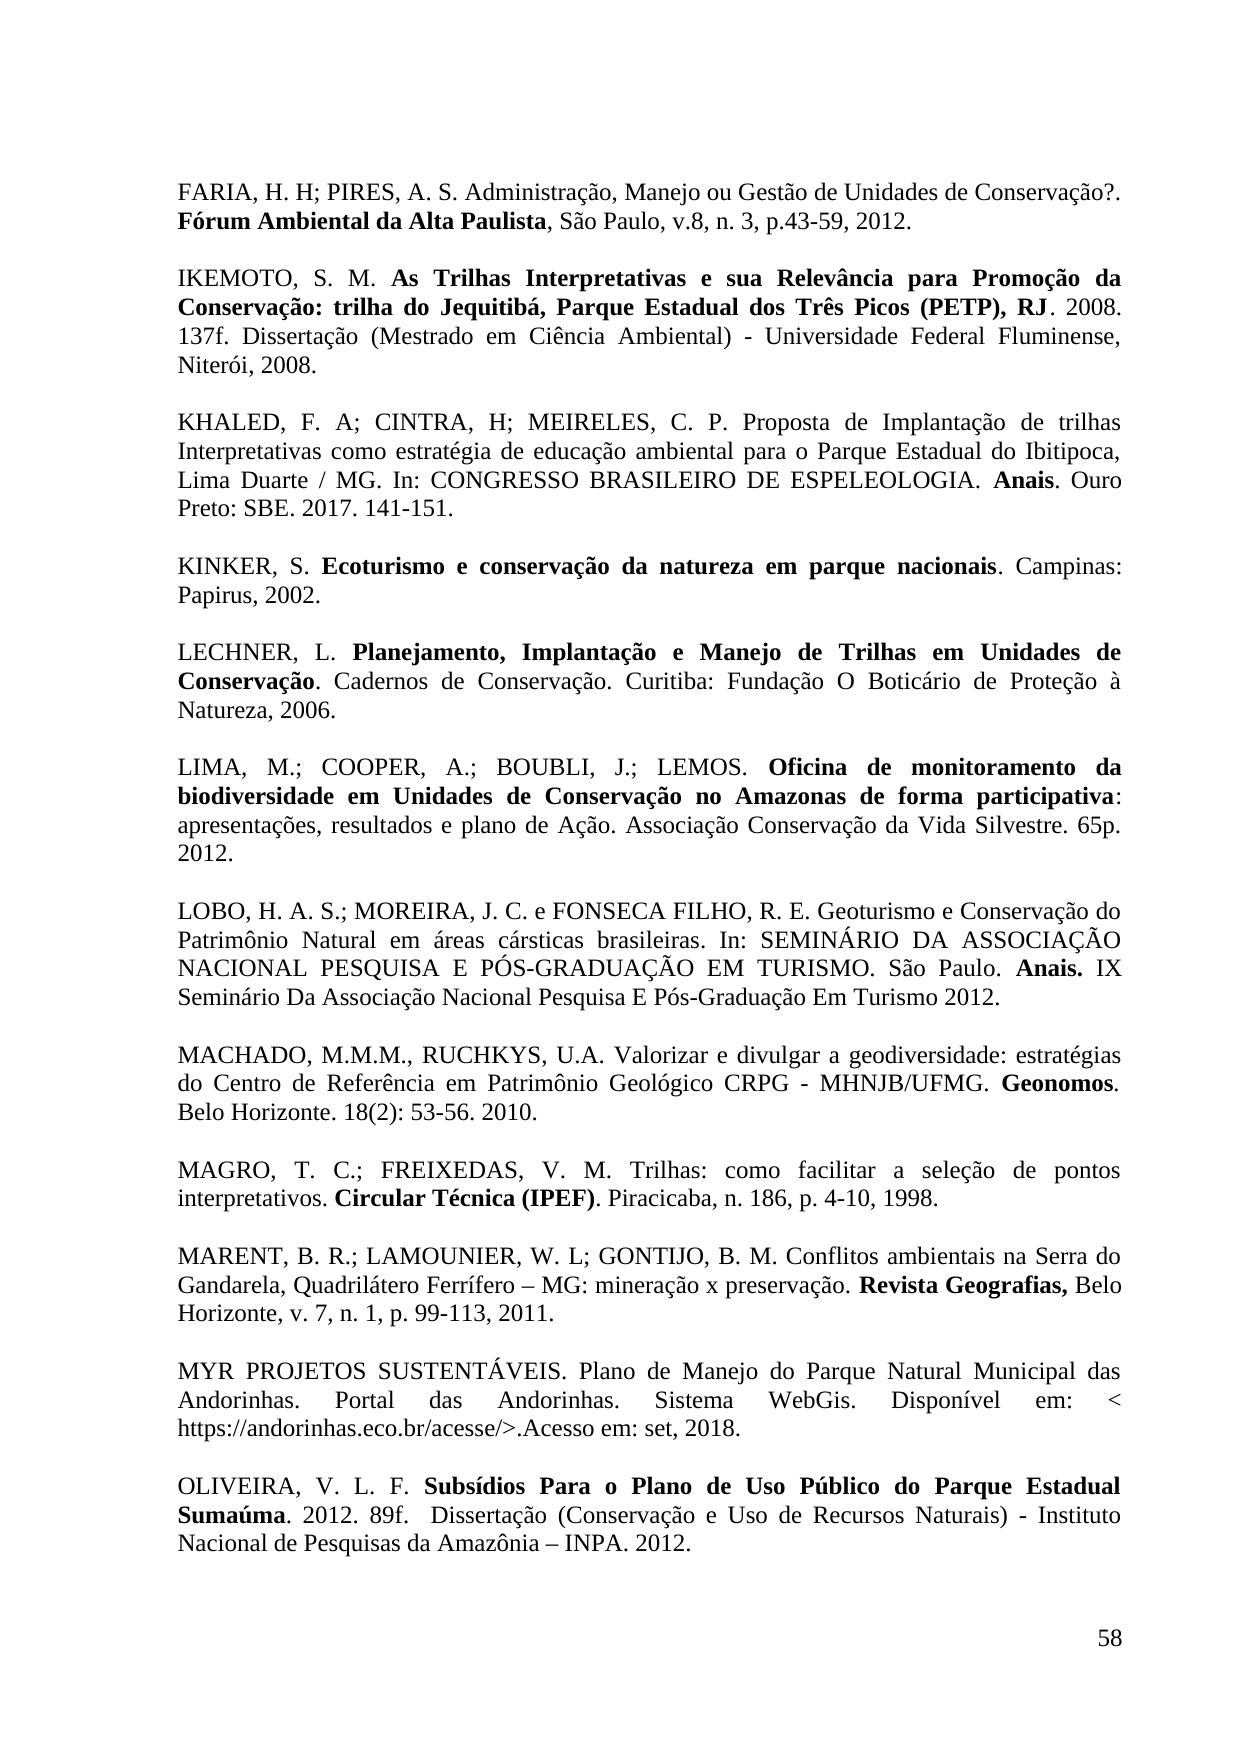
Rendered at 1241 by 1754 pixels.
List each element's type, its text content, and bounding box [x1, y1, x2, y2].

text FARIA, H. H; PIRES, A. S. Administração, Manejo ou Gestão de Unidades de Conservação?. Fórum Ambiental da Alta Paulista, São Paulo, v.8, n. 3, p.43-59, 2012. [177, 177, 1122, 235]
text MYR PROJETOS SUSTENTÁVEIS. Plano de Manejo do Parque Natural Municipal das Andorinhas. Portal das Andorinhas. Sistema WebGis. Disponível em: < https://andorinhas.eco.br/acesse/>.Acesso em: set, 2018. [177, 1356, 1122, 1442]
text LOBO, H. A. S.; MOREIRA, J. C. e FONSECA FILHO, R. E. Geoturismo e Conservação do Patrimônio Natural em áreas cársticas brasileiras. In: SEMINÁRIO DA ASSOCIAÇÃO NACIONAL PESQUISA E PÓS-GRADUAÇÃO EM TURISMO. São Paulo. Anais. IX Seminário Da Associação Nacional Pesquisa E Pós-Graduação Em Turismo 2012. [177, 896, 1122, 1011]
text KHALED, F. A; CINTRA, H; MEIRELES, C. P. Proposta de Implantação de trilhas Interpretativas como estratégia de educação ambiental para o Parque Estadual do Ibitipoca, Lima Duarte / MG. In: CONGRESSO BRASILEIRO DE ESPELEOLOGIA. Anais. Ouro Preto: SBE. 2017. 141-151. [177, 407, 1122, 522]
text OLIVEIRA, V. L. F. Subsídios Para o Plano de Uso Público do Parque Estadual Sumaúma. 2012. 89f. Dissertação (Conservação e Uso de Recursos Naturais) - Instituto Nacional de Pesquisas da Amazônia – INPA. 2012. [177, 1471, 1122, 1557]
text LECHNER, L. Planejamento, Implantação e Manejo de Trilhas em Unidades de Conservação. Cadernos de Conservação. Curitiba: Fundação O Boticário de Proteção à Natureza, 2006. [177, 637, 1122, 723]
text MACHADO, M.M.M., RUCHKYS, U.A. Valorizar e divulgar a geodiversidade: estratégias do Centro de Referência em Patrimônio Geológico CRPG - MHNJB/UFMG. Geonomos. Belo Horizonte. 18(2): 53-56. 2010. [177, 1040, 1122, 1126]
text MARENT, B. R.; LAMOUNIER, W. L; GONTIJO, B. M. Conflitos ambientais na Serra do Gandarela, Quadrilátero Ferrífero – MG: mineração x preservação. Revista Geografias, Belo Horizonte, v. 7, n. 1, p. 99-113, 2011. [177, 1241, 1122, 1327]
text KINKER, S. Ecoturismo e conservação da natureza em parque nacionais. Campinas: Papirus, 2002. [177, 551, 1122, 608]
text IKEMOTO, S. M. As Trilhas Interpretativas e sua Relevância para Promoção da Conservação: trilha do Jequitibá, Parque Estadual dos Três Picos (PETP), RJ. 2008. 137f. Dissertação (Mestrado em Ciência Ambiental) - Universidade Federal Fluminense, Niterói, 2008. [177, 263, 1122, 378]
text MAGRO, T. C.; FREIXEDAS, V. M. Trilhas: como facilitar a seleção de pontos interpretativos. Circular Técnica (IPEF). Piracicaba, n. 186, p. 4-10, 1998. [177, 1155, 1122, 1212]
text LIMA, M.; COOPER, A.; BOUBLI, J.; LEMOS. Oficina de monitoramento da biodiversidade em Unidades de Conservação no Amazonas de forma participativa: apresentações, resultados e plano de Ação. Associação Conservação da Vida Silvestre. 65p. 2012. [177, 752, 1122, 867]
